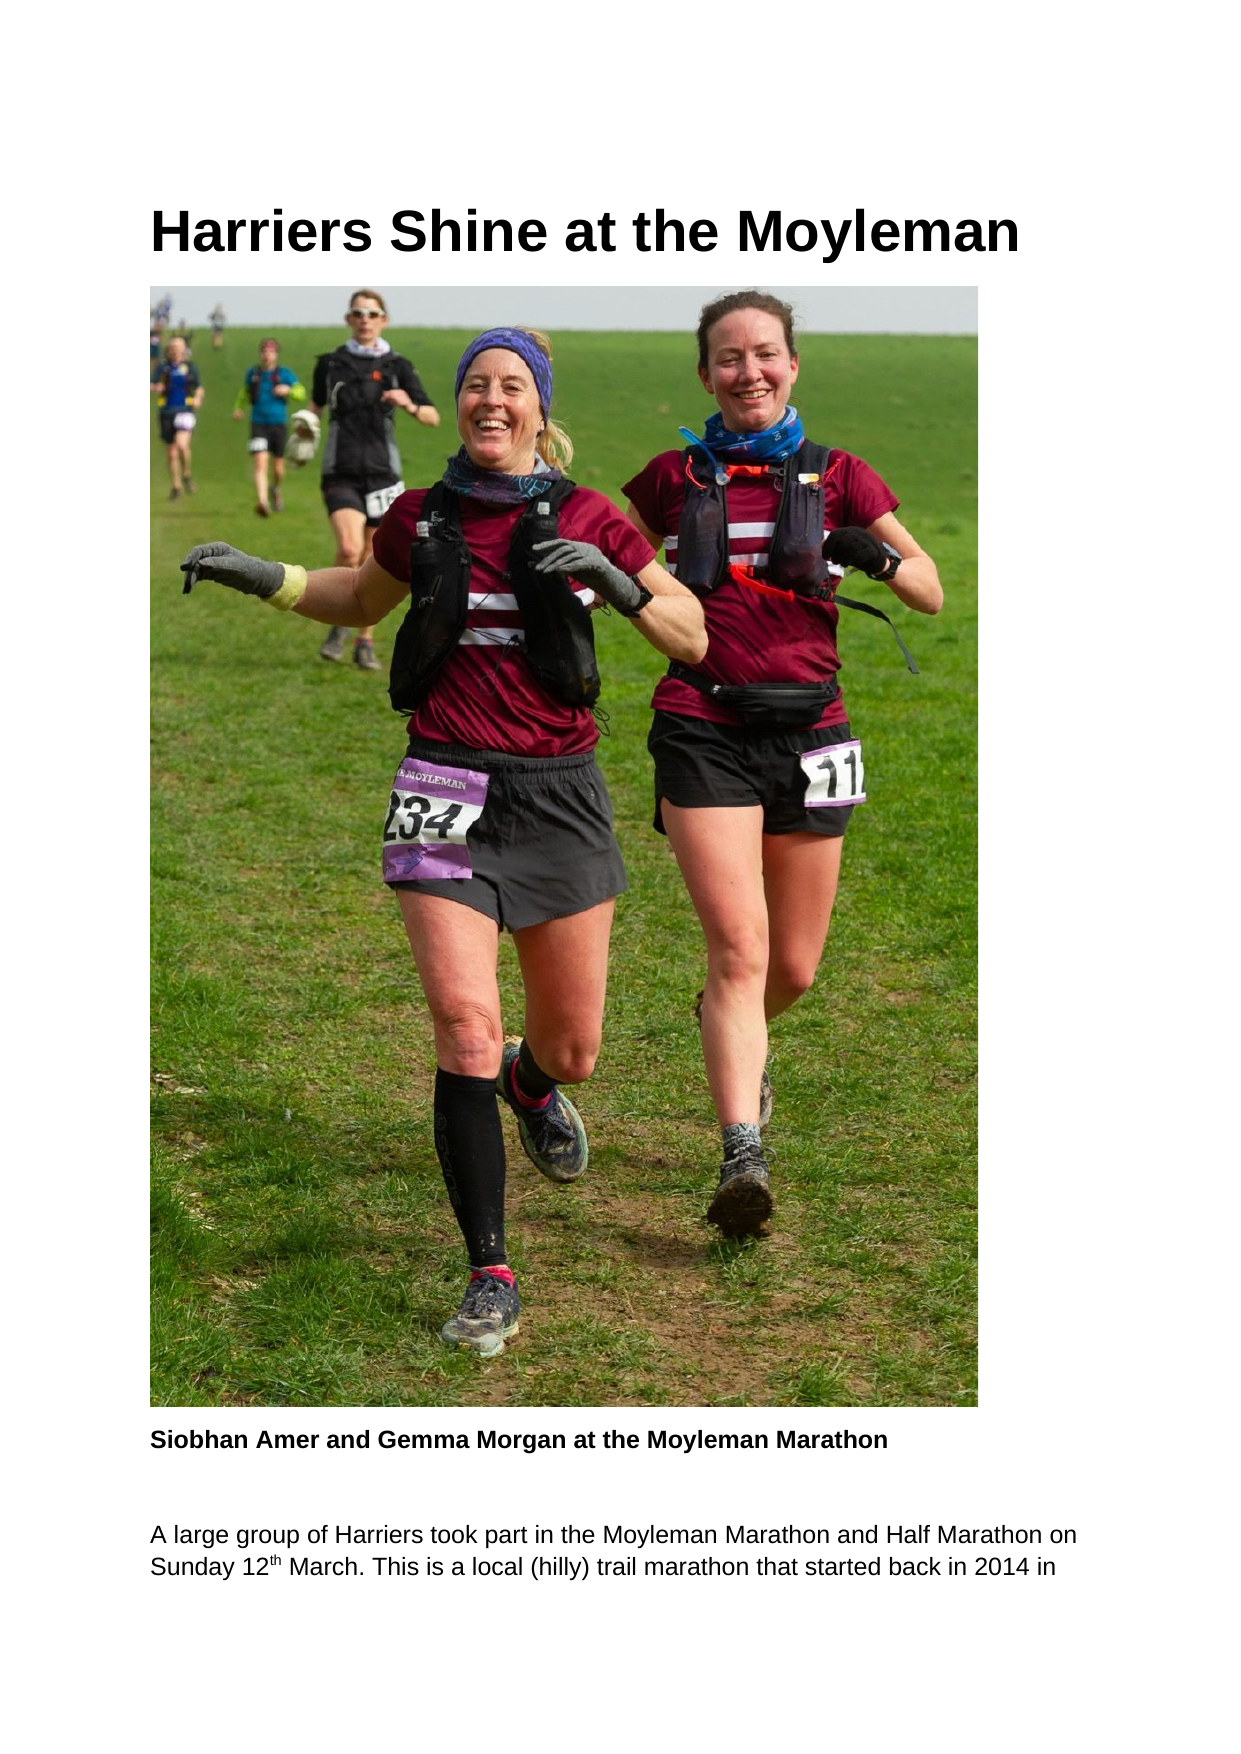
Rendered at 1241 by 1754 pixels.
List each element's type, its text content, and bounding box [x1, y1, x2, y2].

text Siobhan Amer and Gemma Morgan at the Moyleman Marathon [150, 1425, 1090, 1454]
text Harriers Shine at the Moyleman [150, 197, 1090, 264]
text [150, 1521, 1090, 1580]
picture [150, 286, 979, 1407]
